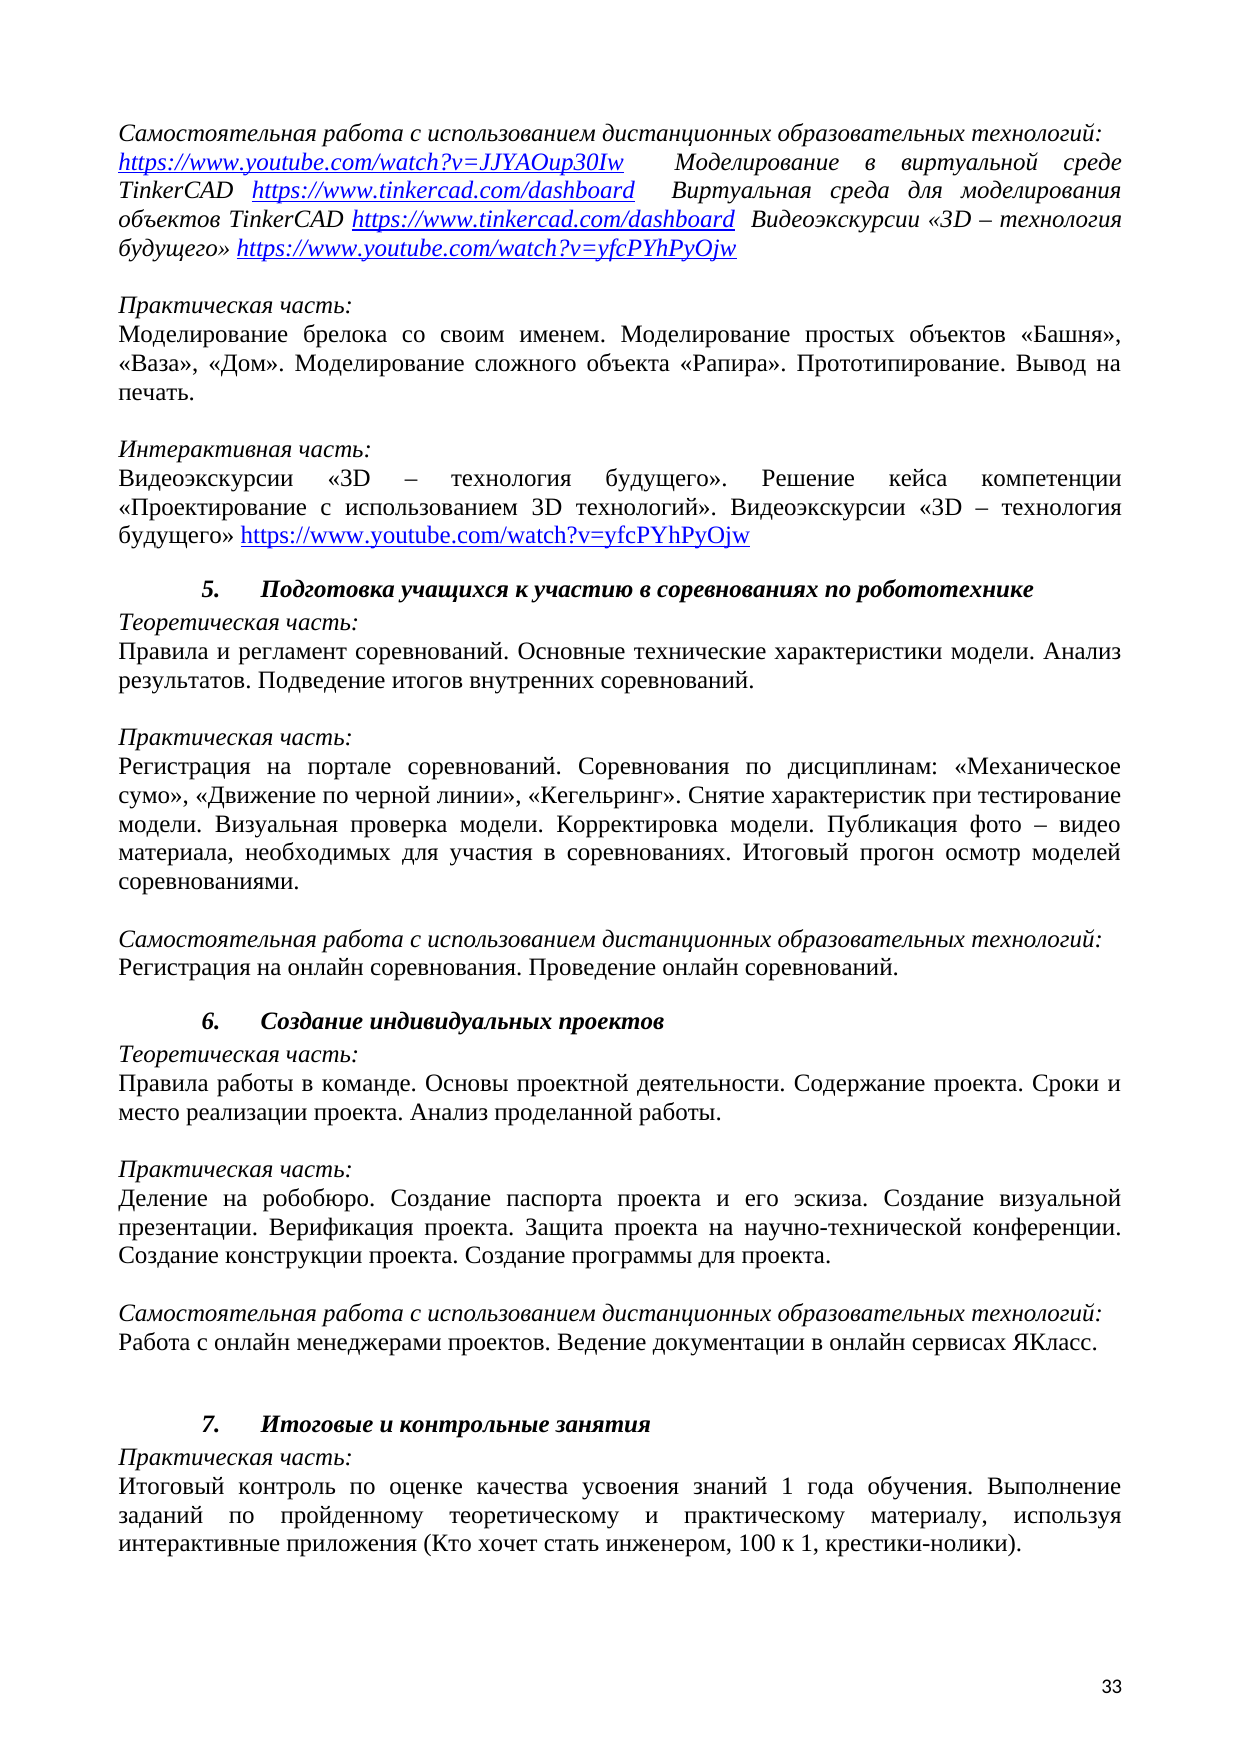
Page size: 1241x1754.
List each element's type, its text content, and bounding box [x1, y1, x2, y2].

text Практическая часть: [118, 722, 1122, 751]
text Практическая часть: [118, 1442, 1122, 1471]
text Моделирование брелока со своим именем. Моделирование простых объектов «Башня», «Ваза», «Дом». Моделирование сложного объекта «Рапира». Прототипирование. Вывод на печать. [118, 319, 1122, 406]
text Работа с онлайн менеджерами проектов. Ведение документации в онлайн сервисах ЯКласс. [118, 1327, 1122, 1355]
text Регистрация на портале соревнований. Соревнования по дисциплинам: «Механическое сумо», «Движение по черной линии», «Кегельринг». Снятие характеристик при тестирование модели. Визуальная проверка модели. Корректировка модели. Публикация фото – видео материала, необходимых для участия в соревнованиях. Итоговый прогон осмотр моделей соревнованиями. [118, 751, 1122, 895]
text Теоретическая часть: [118, 1039, 1122, 1068]
text Правила работы в команде. Основы проектной деятельности. Содержание проекта. Сроки и место реализации проекта. Анализ проделанной работы. [118, 1068, 1122, 1125]
text Видеоэкскурсии «3D – технология будущего». Решение кейса компетенции «Проектирование с использованием 3D технологий». Видеоэкскурсии «3D – технология будущего» https://www.youtube.com/watch?v=yfcPYhPyOjw [118, 463, 1122, 549]
list Итоговые и контрольные занятия [201, 1409, 1122, 1438]
text Практическая часть: [118, 1154, 1122, 1183]
text Практическая часть: [118, 291, 1122, 319]
list Создание индивидуальных проектов [201, 1006, 1122, 1035]
text Правила и регламент соревнований. Основные технические характеристики модели. Анализ результатов. Подведение итогов внутренних соревнований. [118, 636, 1122, 694]
text Итоговый контроль по оценке качества усвоения знаний 1 года обучения. Выполнение заданий по пройденному теоретическому и практическому материалу, используя интерактивные приложения (Кто хочет стать инженером, 100 к 1, крестики-нолики). [118, 1471, 1122, 1557]
text Самостоятельная работа с использованием дистанционных образовательных технологий: [118, 118, 1122, 147]
text Самостоятельная работа с использованием дистанционных образовательных технологий: [118, 1298, 1122, 1327]
text Регистрация на онлайн соревнования. Проведение онлайн соревнований. [118, 952, 1122, 981]
text Деление на робобюро. Создание паспорта проекта и его эскиза. Создание визуальной презентации. Верификация проекта. Защита проекта на научно-технической конференции. Создание конструкции проекта. Создание программы для проекта. [118, 1183, 1122, 1269]
list Подготовка учащихся к участию в соревнованиях по робототехнике [201, 574, 1122, 603]
text Интерактивная часть: [118, 434, 1122, 463]
text Самостоятельная работа с использованием дистанционных образовательных технологий: [118, 924, 1122, 952]
text Теоретическая часть: [118, 607, 1122, 636]
text https://www.youtube.com/watch?v=JJYAOup30Iw Моделирование в виртуальной среде TinkerCAD https://www.tinkercad.com/dashboard Виртуальная среда для моделирования объектов TinkerCAD https://www.tinkercad.com/dashboard Видеоэкскурсии «3D – технология будущего» https://www.youtube.com/watch?v=yfcPYhPyOjw [118, 147, 1122, 262]
